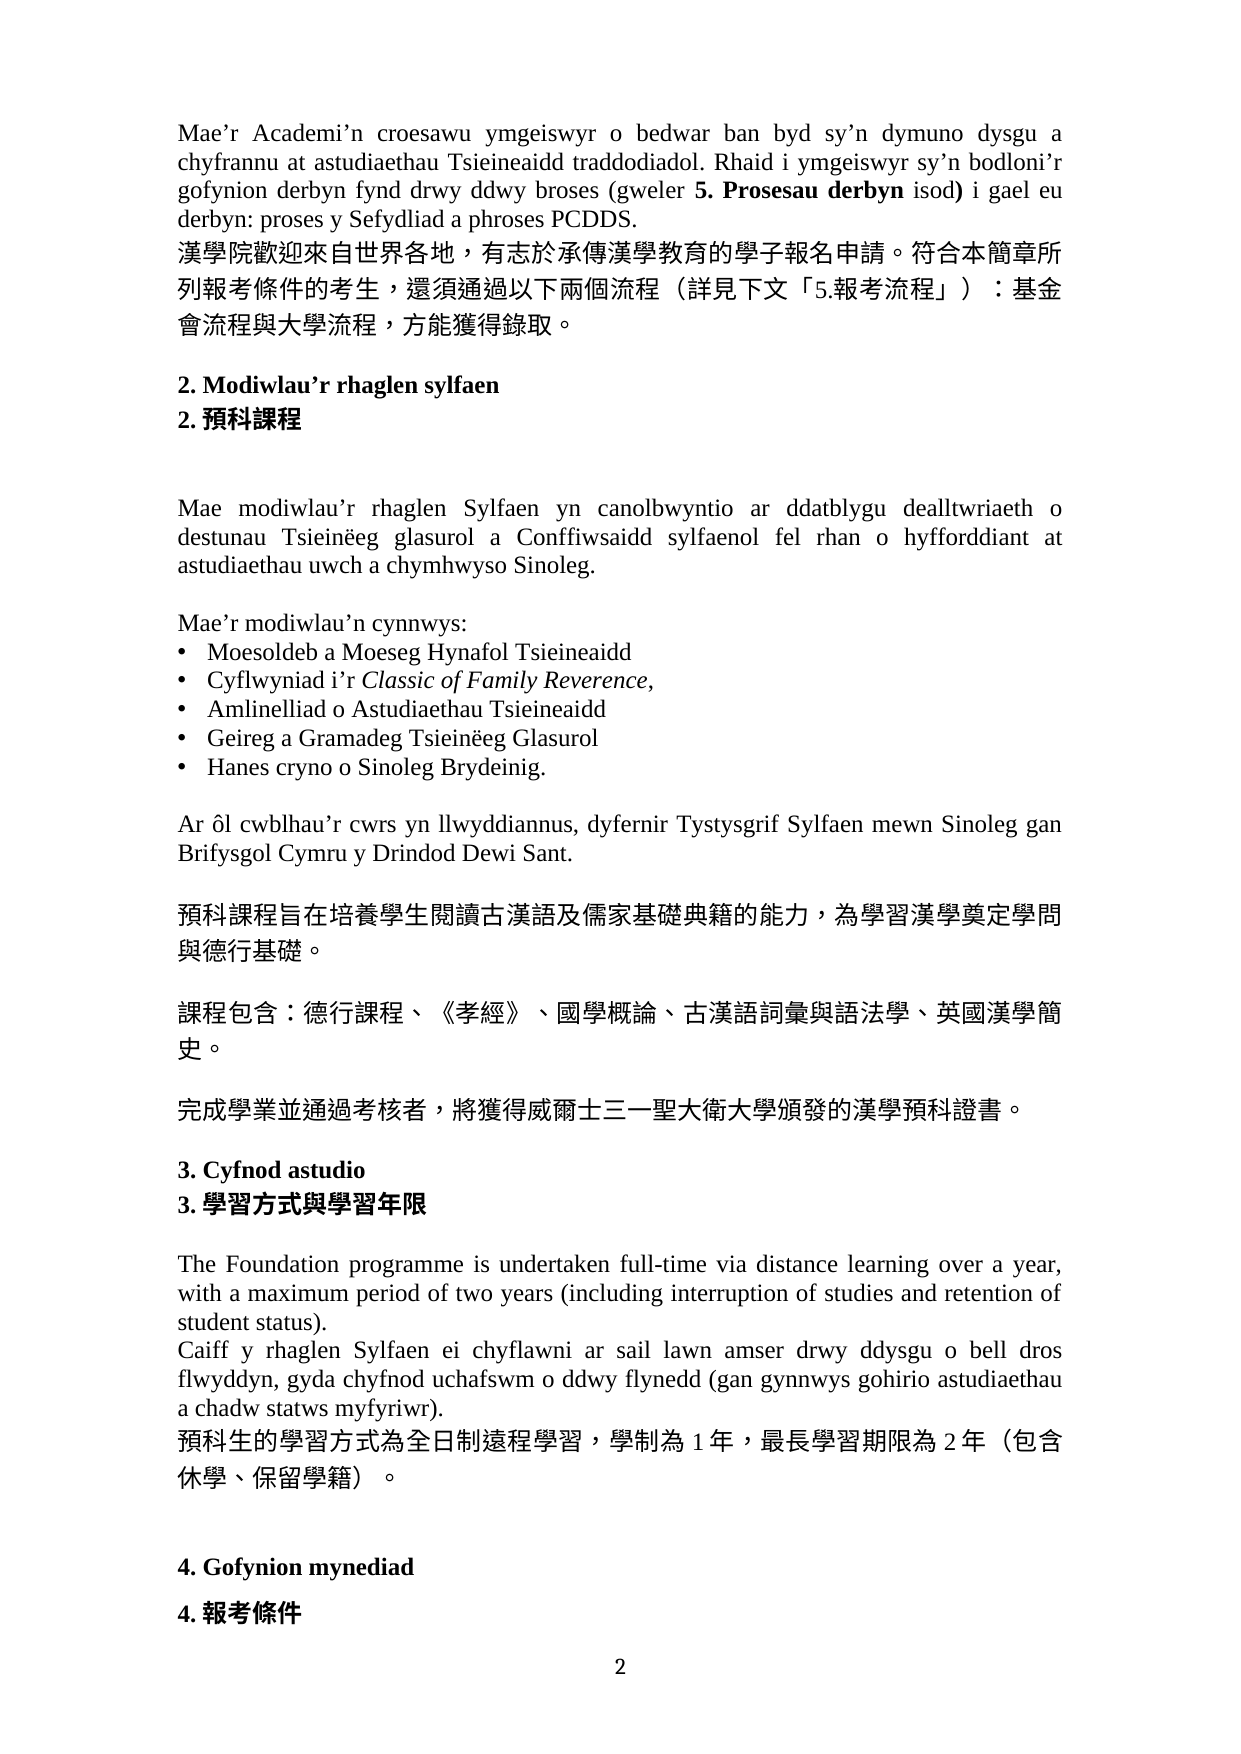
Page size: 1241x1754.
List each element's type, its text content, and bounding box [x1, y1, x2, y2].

list Amlinelliad o Astudiaethau Tsieineaidd [177, 694, 1063, 723]
text Mae modiwlau’r rhaglen Sylfaen yn canolbwyntio ar ddatblygu dealltwriaeth o destunau Tsieinëeg glasurol a Conffiwsaidd sylfaenol fel rhan o hyfforddiant at astudiaethau uwch a chymhwyso Sinoleg. [177, 493, 1063, 579]
text 3. Cyfnod astudio [177, 1156, 1063, 1184]
text Mae’r modiwlau’n cynnwys: [177, 608, 1063, 637]
text 2. Modiwlau’r rhaglen sylfaen [177, 371, 1063, 399]
text 4. Gofynion mynediad [177, 1552, 1063, 1581]
text 4. 報考條件 [177, 1593, 1063, 1629]
text 預科生的學習方式為全日制遠程學習，學制為1年，最長學習期限為2年（包含休學、保留學籍）。 [177, 1422, 1063, 1494]
text Mae’r Academi’n croesawu ymgeiswyr o bedwar ban byd sy’n dymuno dysgu a chyfrannu at astudiaethau Tsieineaidd traddodiadol. Rhaid i ymgeiswyr sy’n bodloni’r gofynion derbyn fynd drwy ddwy broses (gweler 5. Prosesau derbyn isod) i gael eu derbyn: proses y Sefydliad a phroses PCDDS. [177, 118, 1063, 233]
text 課程包含：德行課程、《孝經》、國學概論、古漢語詞彙與語法學、英國漢學簡史。 [177, 993, 1063, 1066]
text 漢學院歡迎來自世界各地，有志於承傳漢學教育的學子報名申請。符合本簡章所列報考條件的考生，還須通過以下兩個流程（詳見下文「5.報考流程」）：基金會流程與大學流程，方能獲得錄取。 [177, 233, 1063, 342]
text The Foundation programme is undertaken full-time via distance learning over a year, with a maximum period of two years (including interruption of studies and retention of student status). [177, 1249, 1063, 1336]
text 3. 學習方式與學習年限 [177, 1184, 1063, 1221]
text Ar ôl cwblhau’r cwrs yn llwyddiannus, dyfernir Tystysgrif Sylfaen mewn Sinoleg gan Brifysgol Cymru y Drindod Dewi Sant. [177, 809, 1063, 867]
list Hanes cryno o Sinoleg Brydeinig. [177, 752, 1063, 781]
text 2. 預科課程 [177, 399, 1063, 436]
text Caiff y rhaglen Sylfaen ei chyflawni ar sail lawn amser drwy ddysgu o bell dros flwyddyn, gyda chyfnod uchafswm o ddwy flynedd (gan gynnwys gohirio astudiaethau a chadw statws myfyriwr). [177, 1336, 1063, 1422]
list Geireg a Gramadeg Tsieinëeg Glasurol [177, 723, 1063, 752]
text 完成學業並通過考核者，將獲得威爾士三一聖大衛大學頒發的漢學預科證書。 [177, 1091, 1063, 1127]
list Cyflwyniad i’r Classic of Family Reverence, [177, 666, 1063, 694]
text 預科課程旨在培養學生閱讀古漢語及儒家基礎典籍的能力，為學習漢學奠定學問與德行基礎。 [177, 896, 1063, 968]
list Moesoldeb a Moeseg Hynafol Tsieineaidd [177, 637, 1063, 666]
